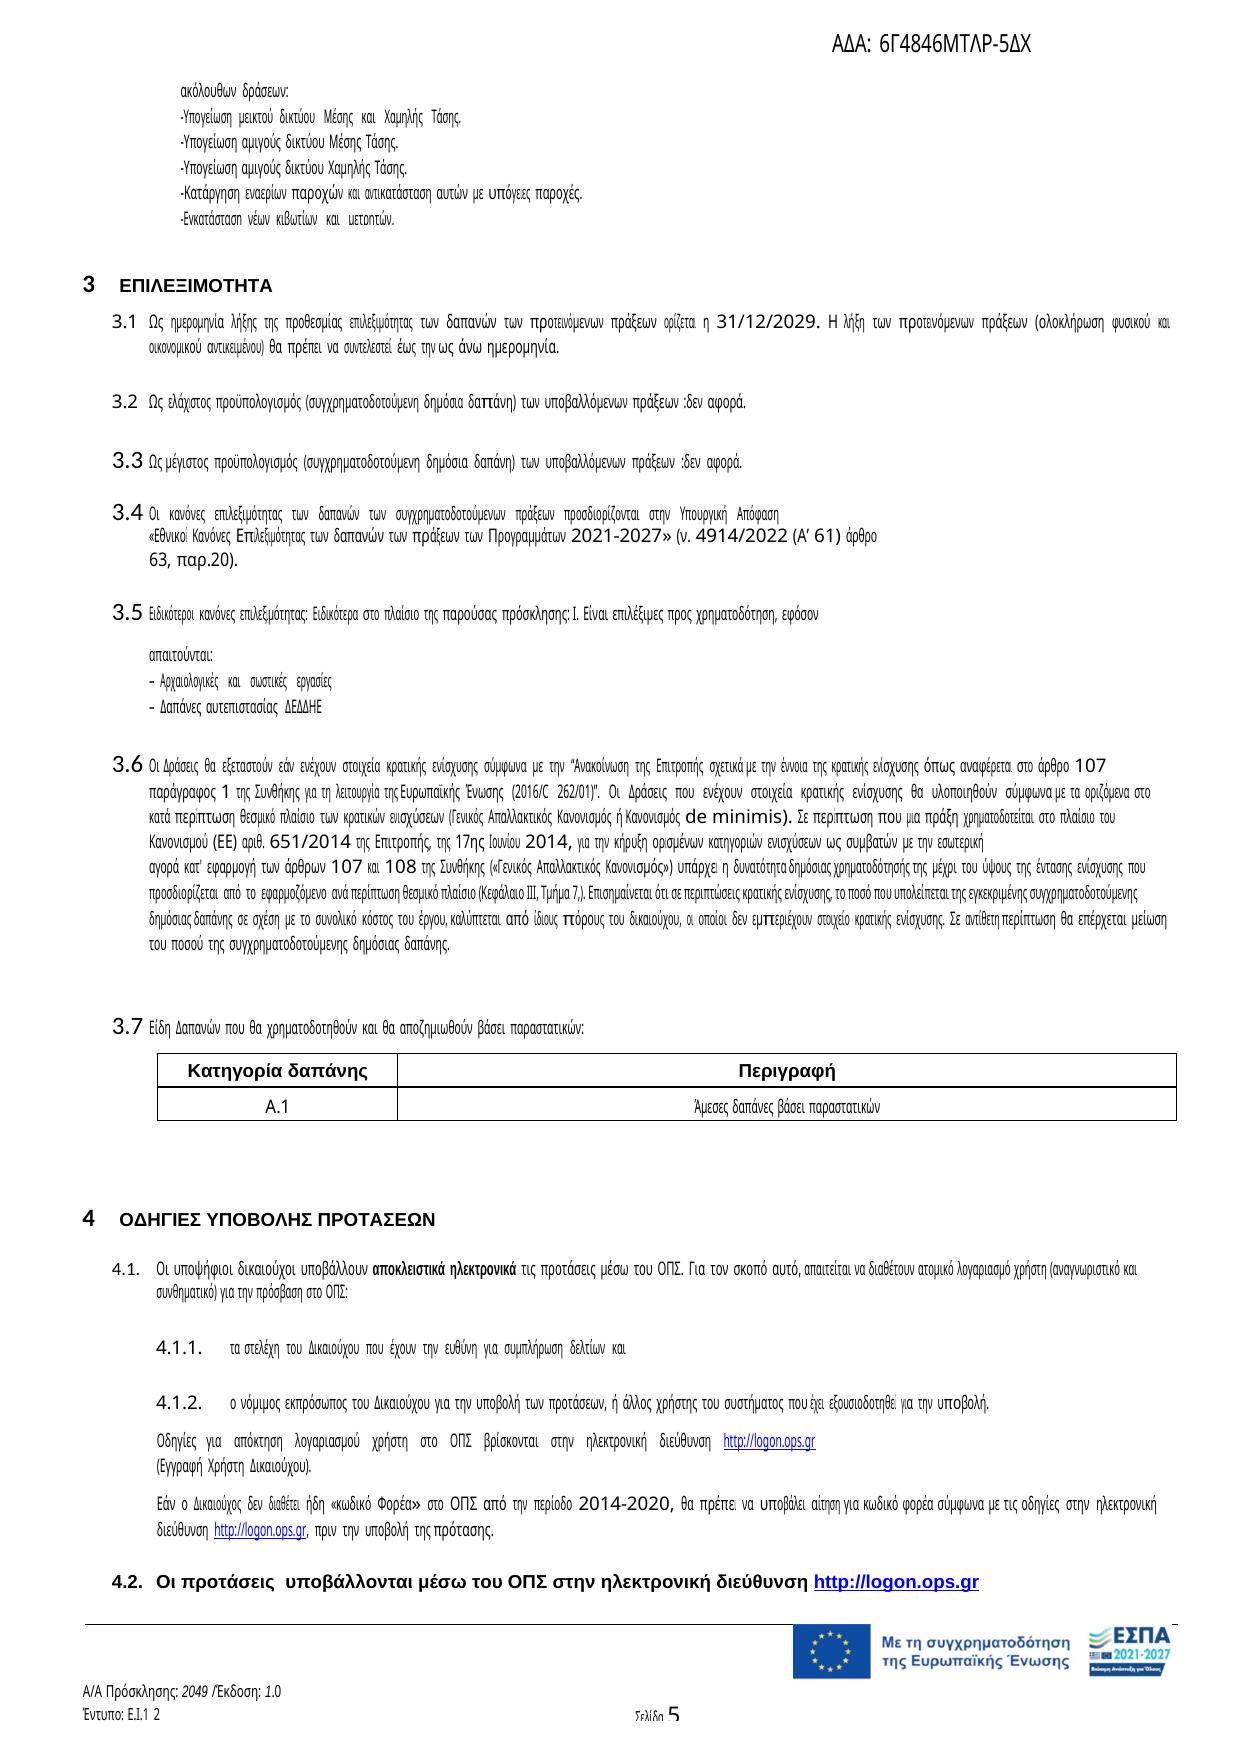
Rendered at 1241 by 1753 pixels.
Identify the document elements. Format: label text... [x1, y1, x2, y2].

subtitle ΟΔΗΓΙΕΣ ΥΠΟΒΟΛΗΣ ΠΡΟΤΑΣΕΩΝ [82, 1202, 1205, 1232]
list Ως μέγιστος προϋπολογισμός (συγχρηματοδοτούμενη δημόσια δαπάνη) των υποβαλλόμενων πράξεων :δεν αφορά. [112, 444, 1205, 474]
list ο νόμιμος εκπρόσωπος του Δικαιούχου για την υποβολή των προτάσεων, ή άλλος χρήστης του συστήματος που έχει εξουσιοδοτηθεί για την υποβολή. [156, 1389, 1170, 1414]
list ΕΠΙΛΕΞΙΜΟΤΗΤΑ [82, 268, 1205, 299]
list Οι Δράσεις θα εξεταστούν εάν ενέχουν στοιχεία κρατικής ενίσχυσης σύμφωνα με την “Ανακοίνωση της Επιτροπής σχετικά με την έννοια της κρατικής ενίσχυσης όπως αναφέρεται στο άρθρο 107 παράγραφος 1 της Συνθήκης για τη λειτουργία της Ευρωπαϊκής Ένωσης (2016/C 262/01)”. Οι Δράσεις που ενέχουν στοιχεία κρατικής ενίσχυσης θα υλοποιηθούν σύμφωνα με τα οριζόμενα στο κατά περίπτωση θεσμικό πλαίσιο των κρατικών ενισχύσεων (Γενικός Απαλλακτικός Κανονισμός ή Κανονισμός de minimis). Σε περίπτωση που μια πράξη χρηματοδοτείται στο πλαίσιο του Κανονισμoύ (ΕΕ) αριθ. 651/2014 της Επιτροπής, της 17ης Ιουνίου 2014, για την κήρυξη ορισμένων κατηγοριών ενισχύσεων ως συμβατών με την εσωτερική [112, 749, 1168, 854]
picture [793, 1624, 1172, 1680]
text Οδηγίες για απόκτηση λογαριασμού χρήστη στο ΟΠΣ βρίσκονται στην ηλεκτρονική διεύθυνση http://logon.ops.gr [157, 1427, 1205, 1452]
text αγορά κατ' εφαρμογή των άρθρων 107 και 108 της Συνθήκης («Γενικός Απαλλακτικός Κανονισμός») υπάρχει η δυνατότητα δημόσιας χρηματοδότησής της μέχρι του ύψους της έντασης ενίσχυσης που προσδιορίζεται από το εφαρμοζόμενο ανά περίπτωση θεσμικό πλαίσιο (Κεφάλαιο ΙΙΙ, Τμήμα 7,). Επισημαίνεται ότι σε περιπτώσεις κρατικής ενίσχυσης, το ποσό που υπολείπεται της εγκεκριμένης συγχρηματοδοτούμενης δημόσιας δαπάνης σε σχέση με το συνολικό κόστος του έργου, καλύπτεται από ίδιους πόρους του δικαιούχου, οι οποίοι δεν εμπεριέχουν στοιχείο κρατικής ενίσχυσης. Σε αντίθετη περίπτωση θα επέρχεται μείωση του ποσού της συγχρηματοδοτούμενης δημόσιας δαπάνης. [149, 854, 1168, 956]
list Ως ελάχιστος προϋπολογισμός (συγχρηματοδοτούμενη δημόσια δαπάνη) των υποβαλλόμενων πράξεων :δεν αφορά. [112, 389, 1205, 414]
list Ειδικότεροι κανόνες επιλεξιμότητας: Ειδικότερα στο πλαίσιο της παρούσας πρόσκλησης: Ι. Είναι επιλέξιμες προς χρηματοδότηση, εφόσον απαιτούνται: [112, 587, 883, 667]
table_header Περιγραφή [398, 1054, 1176, 1086]
table_cell Άμεσες δαπάνες βάσει παραστατικών [398, 1088, 1176, 1120]
text «Εθνικοί Κανόνες Επιλεξιμότητας των δαπανών των πράξεων των Προγραμμάτων 2021-2027» (ν. 4914/2022 (Α’ 61) άρθρο [149, 526, 1205, 546]
list Είδη Δαπανών που θα χρηματοδοτηθούν και θα αποζημιωθούν βάσει παραστατικών: [112, 1010, 1205, 1041]
list Οι υποψήφιοι δικαιούχοι υποβάλλουν αποκλειστικά ηλεκτρονικά τις προτάσεις μέσω του ΟΠΣ. Για τον σκοπό αυτό, απαιτείται να διαθέτουν ατομικό λογαριασμό χρήστη (αναγνωριστικό και συνθηματικό) για την πρόσβαση στο ΟΠΣ: [112, 1256, 1170, 1304]
list Δαπάνες αυτεπιστασίας ΔΕΔΔΗΕ [149, 693, 1205, 718]
list τα στελέχη του Δικαιούχου που έχουν την ευθύνη για συμπλήρωση δελτίων και [156, 1334, 1205, 1359]
list Οι κανόνες επιλεξιμότητας των δαπανών των συγχρηματοδοτούμενων πράξεων προσδιορίζονται στην Υπουργική Απόφαση [112, 497, 1205, 526]
list Ως ημερομηνία λήξης της προθεσμίας επιλεξιμότητας των δαπανών των προτεινόμενων πράξεων ορίζεται η 31/12/2029. Η λήξη των προτεινόμενων πράξεων (ολοκλήρωση φυσικού και οικονομικού αντικειμένου) θα πρέπει να συντελεστεί έως την ως άνω ημερομηνία. [112, 308, 1170, 359]
table_header Κατηγορία δαπάνης [158, 1054, 397, 1086]
list Αρχαιολογικές και σωστικές εργασίες [149, 667, 1205, 693]
text Εάν ο Δικαιούχος δεν διαθέτει ήδη «κωδικό Φορέα» στο ΟΠΣ από την περίοδο 2014-2020, θα πρέπει να υποβάλει αίτηση για κωδικό φορέα σύμφωνα με τις οδηγίες στην ηλεκτρονική διεύθυνση http://logon.ops.gr, πριν την υποβολή της πρότασης. [157, 1491, 1158, 1542]
table_cell Α.1 [158, 1088, 397, 1120]
text 63, παρ.20). [149, 546, 1205, 572]
list Οι προτάσεις υποβάλλονται μέσω του ΟΠΣ στην ηλεκτρονική διεύθυνση http://logon.ops.gr [112, 1571, 1205, 1593]
text (Εγγραφή Χρήστη Δικαιούχου). [157, 1452, 1205, 1478]
